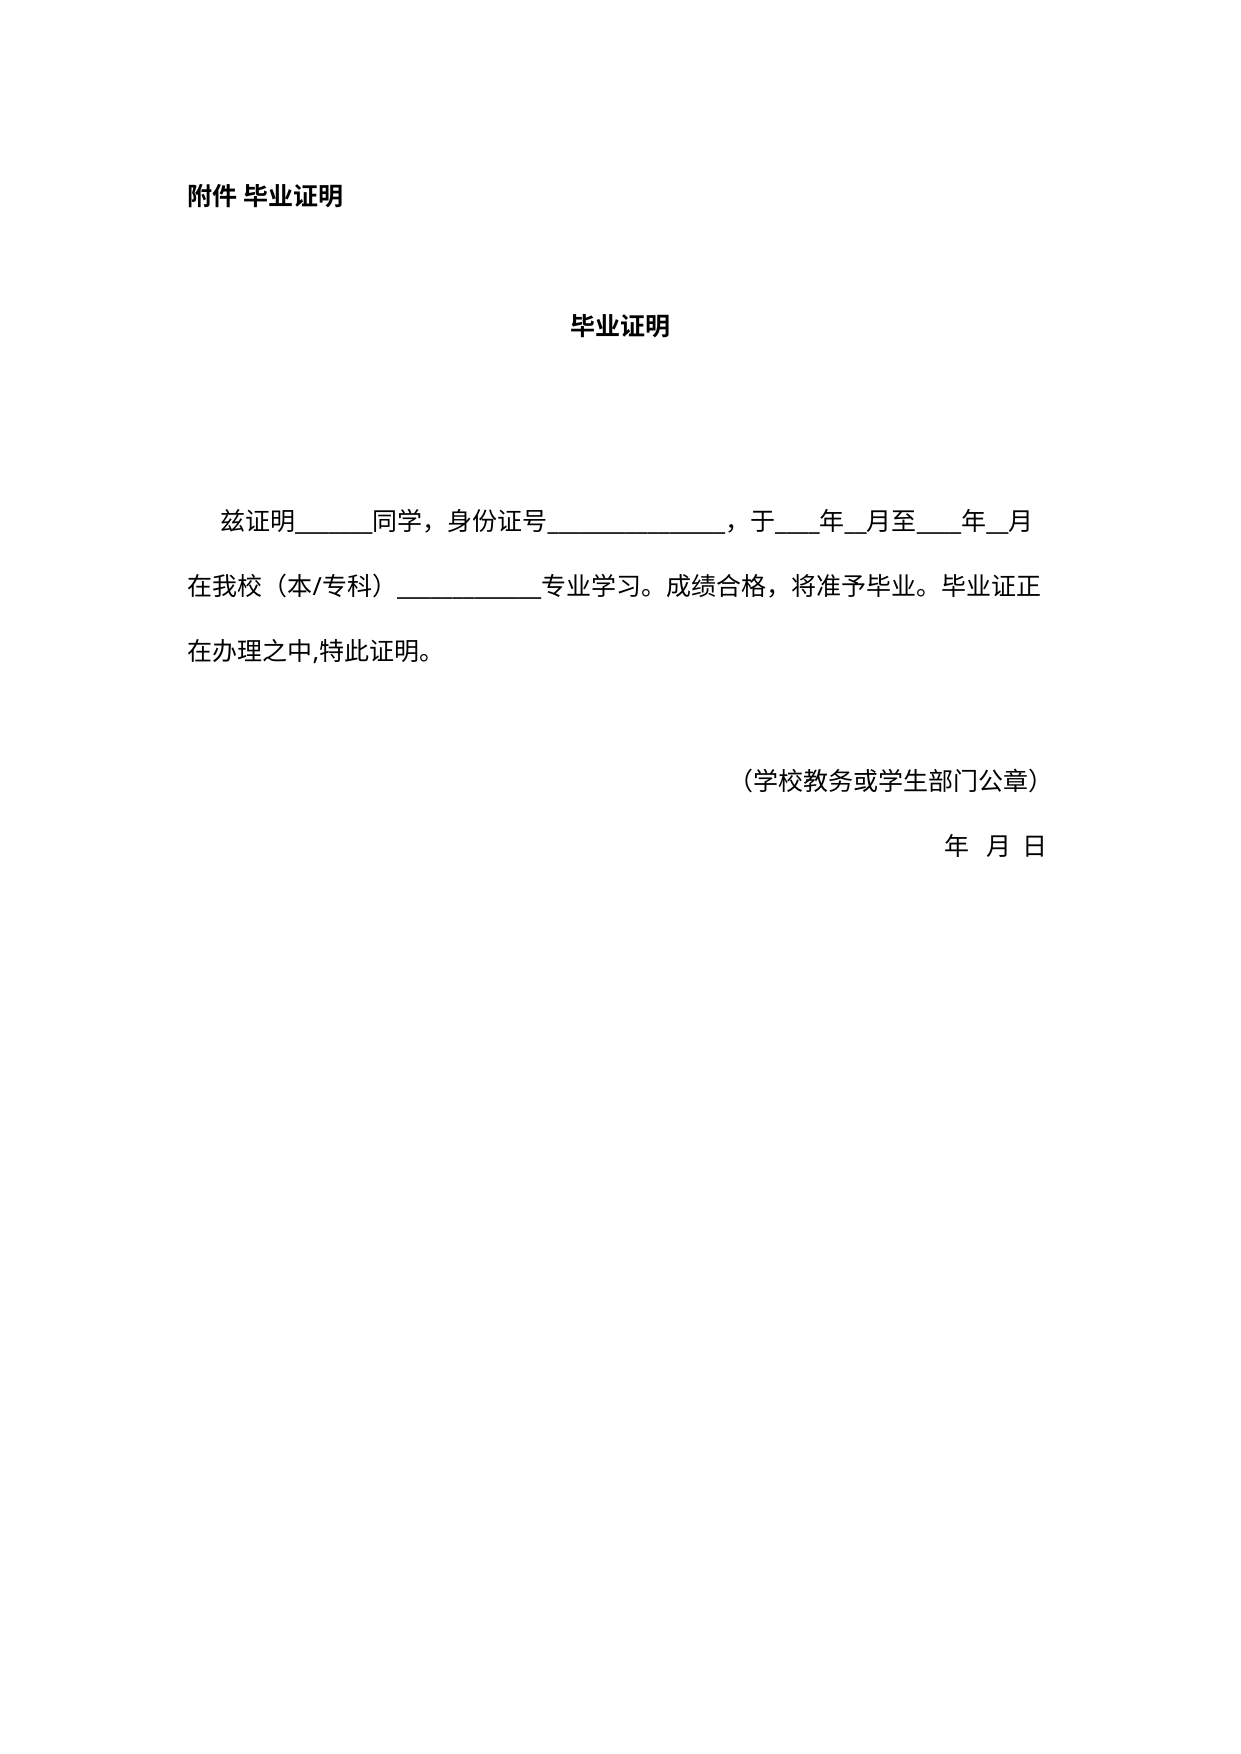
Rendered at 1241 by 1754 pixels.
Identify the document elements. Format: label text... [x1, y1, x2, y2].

text 兹证明_______同学，身份证号________________，于____年__月至____年__月在我校（本/专科）_____________专业学习。成绩合格，将准予毕业。毕业证正在办理之中,特此证明。 [187, 357, 1053, 747]
text 毕业证明 [187, 292, 1053, 357]
text （学校教务或学生部门公章） 年 月 日 [187, 747, 1053, 877]
text 附件 毕业证明 [187, 162, 1053, 292]
